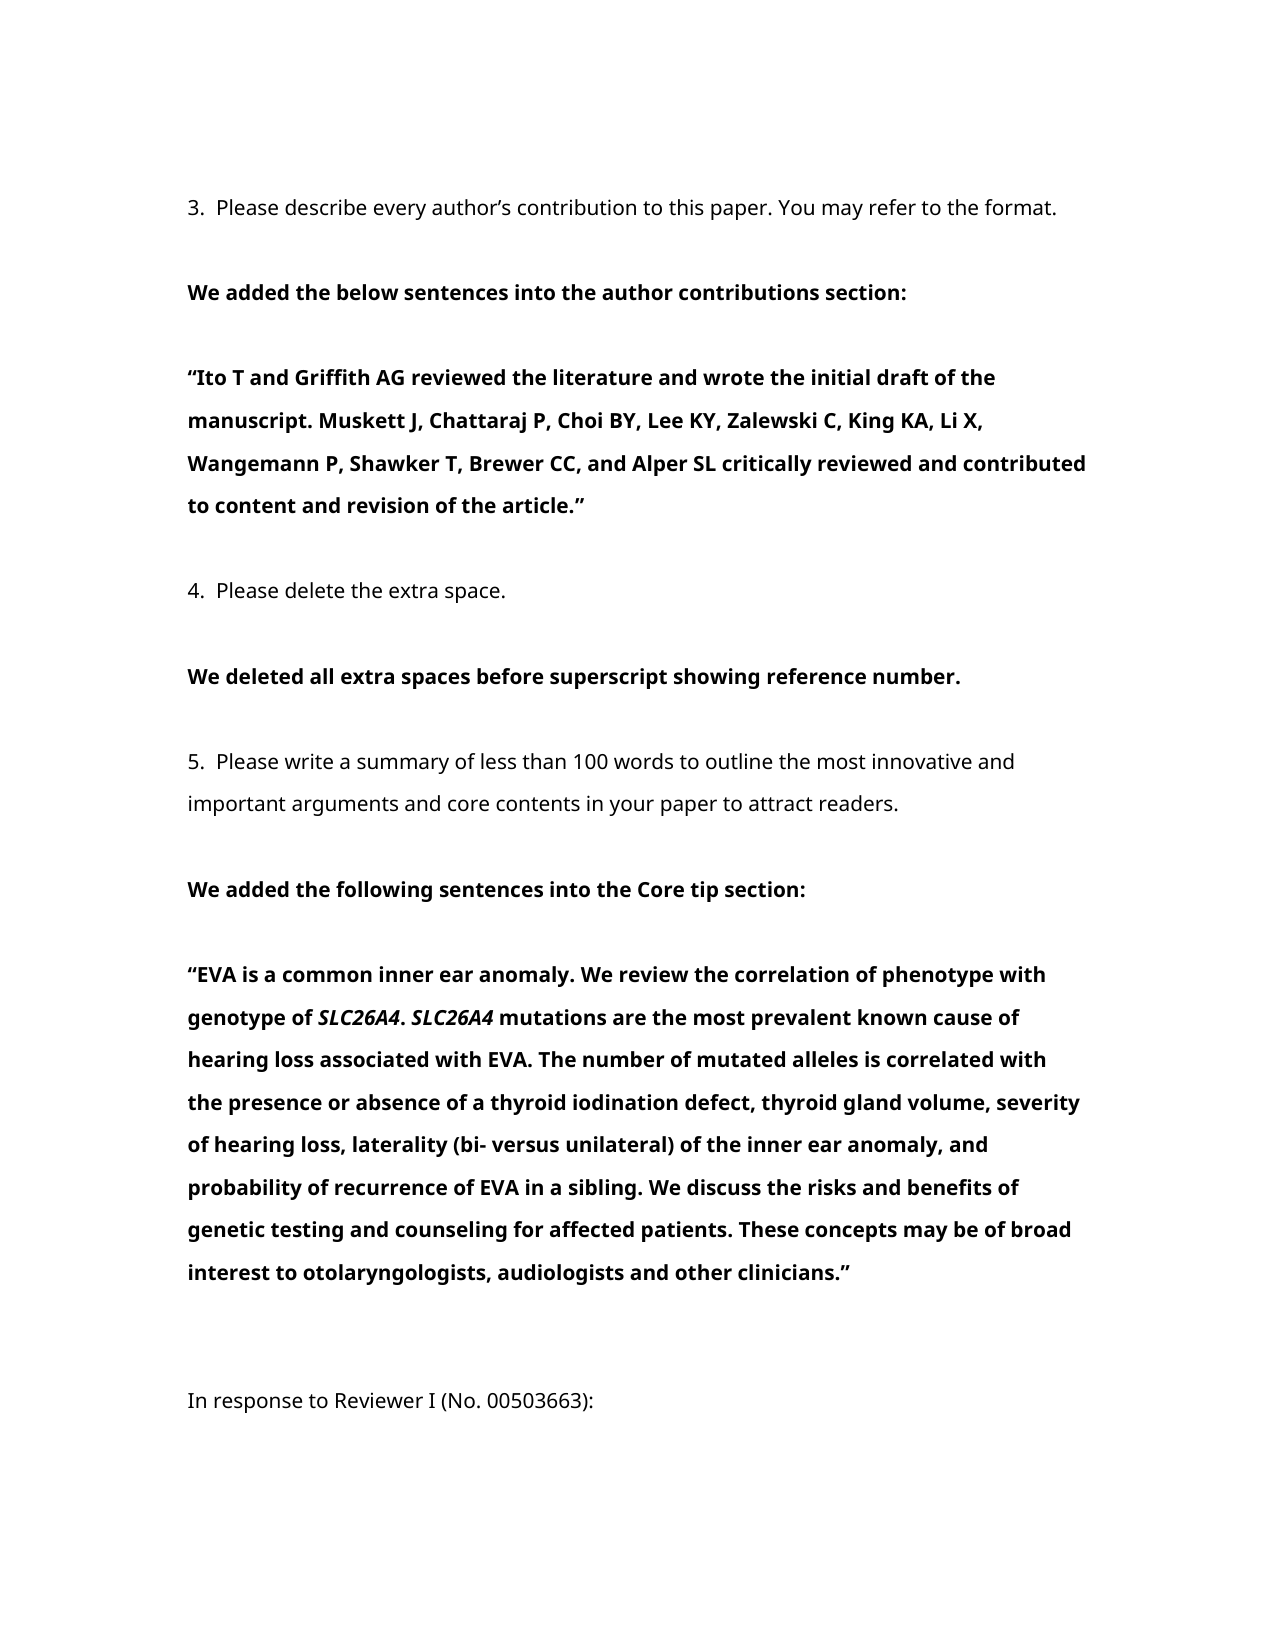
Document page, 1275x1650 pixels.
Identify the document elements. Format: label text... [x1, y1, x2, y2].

text “Ito T and Griffith AG reviewed the literature and wrote the initial draft of the manuscript. Muskett J, Chattaraj P, Choi BY, Lee KY, Zalewski C, King KA, Li X, Wangemann P, Shawker T, Brewer CC, and Alper SL critically reviewed and contributed to content and revision of the article.” [187, 363, 1087, 520]
text 3. Please describe every author’s contribution to this paper. You may refer to the format. [187, 193, 1087, 221]
text We deleted all extra spaces before superscript showing reference number. [187, 662, 1087, 690]
text We added the following sentences into the Core tip section: [187, 875, 1087, 903]
text “EVA is a common inner ear anomaly. We review the correlation of phenotype with genotype of SLC26A4. SLC26A4 mutations are the most prevalent known cause of hearing loss associated with EVA. The number of mutated alleles is correlated with the presence or absence of a thyroid iodination defect, thyroid gland volume, severity of hearing loss, laterality (bi- versus unilateral) of the inner ear anomaly, and probability of recurrence of EVA in a sibling. We discuss the risks and benefits of genetic testing and counseling for affected patients. These concepts may be of broad interest to otolaryngologists, audiologists and other clinicians.” [187, 960, 1087, 1287]
text 5. Please write a summary of less than 100 words to outline the most innovative and important arguments and core contents in your paper to attract readers. [187, 747, 1087, 818]
text We added the below sentences into the author contributions section: [187, 278, 1087, 306]
text In response to Reviewer I (No. 00503663): [187, 1386, 1087, 1414]
text 4. Please delete the extra space. [187, 577, 1087, 605]
